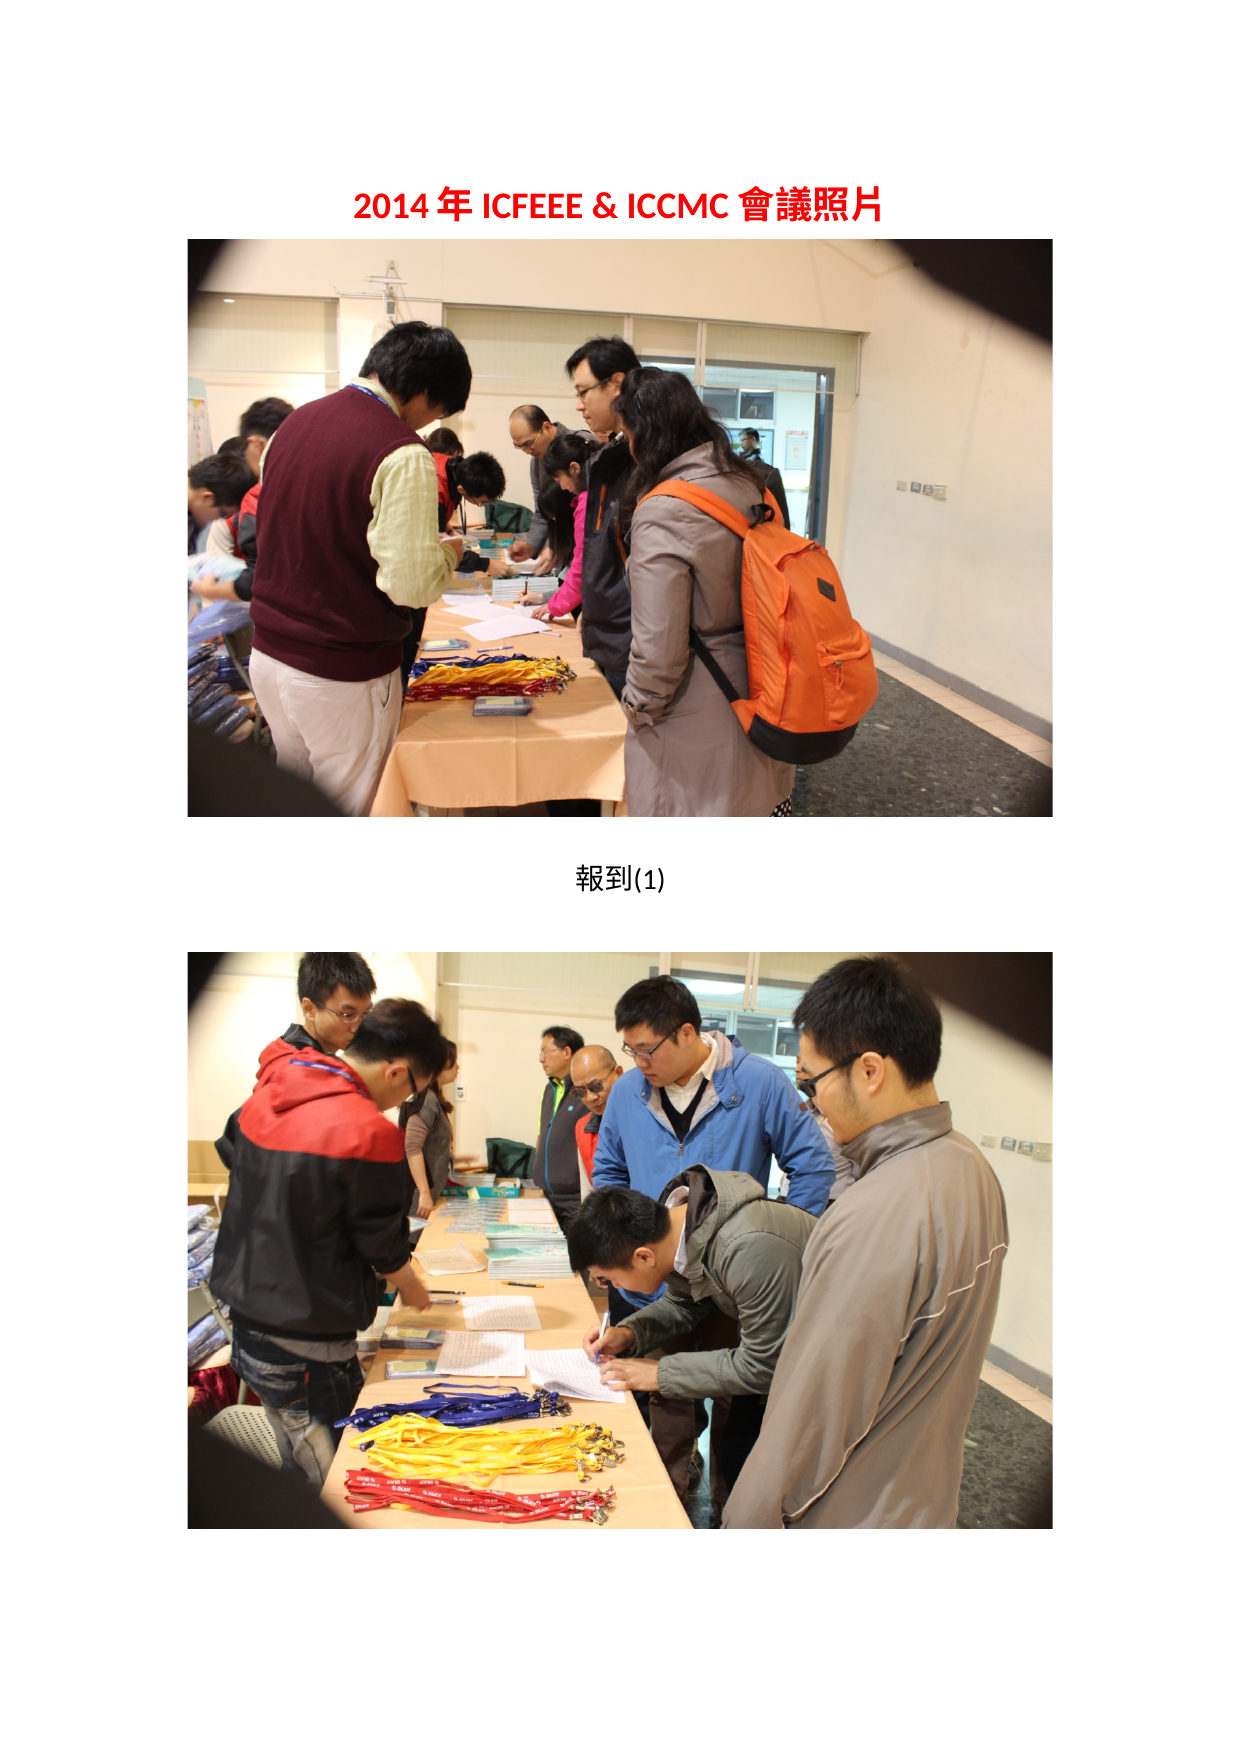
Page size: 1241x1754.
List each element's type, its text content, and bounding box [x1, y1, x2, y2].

picture [187, 952, 1053, 1529]
text 報到(1) [187, 839, 1053, 914]
picture [187, 239, 1053, 817]
text 2014年ICFEEE & ICCMC 會議照片 [187, 164, 1053, 239]
